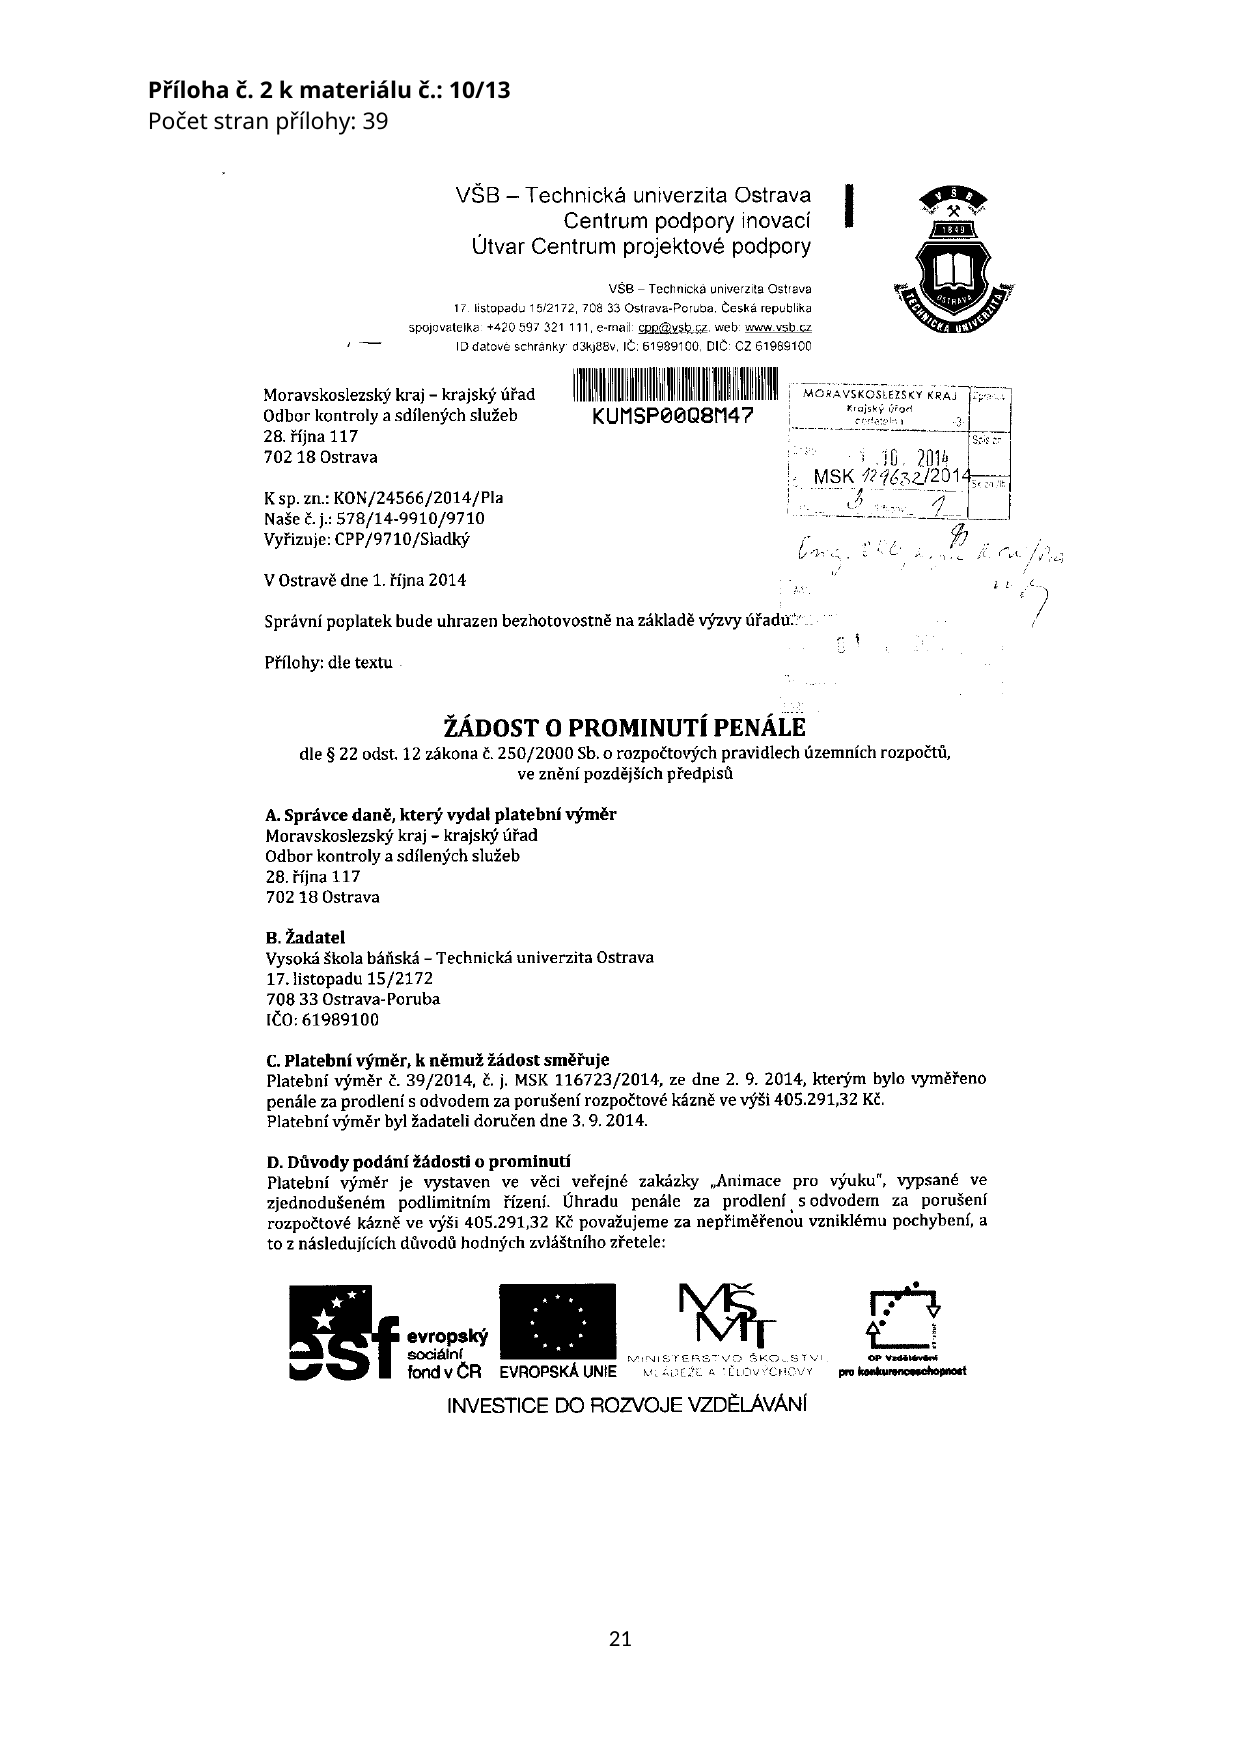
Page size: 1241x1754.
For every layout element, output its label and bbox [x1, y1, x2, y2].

picture [147, 147, 1093, 1484]
